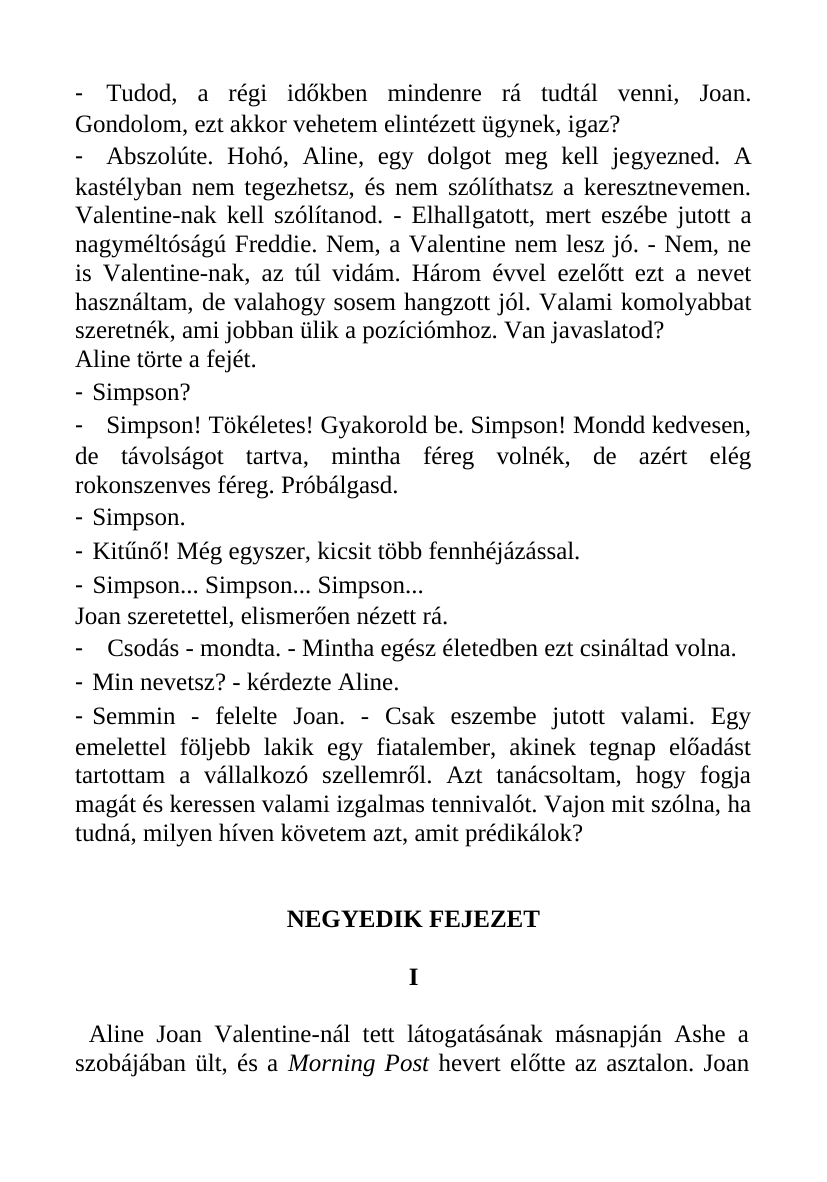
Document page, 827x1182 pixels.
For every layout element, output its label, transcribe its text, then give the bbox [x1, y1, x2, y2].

list Simpson. [75, 499, 752, 533]
list Csodás - mondta. - Mintha egész életedben ezt csináltad volna. [75, 630, 752, 664]
text Joan szeretettel, elismerően nézett rá. [75, 601, 752, 630]
list Kitűnő! Még egyszer, kicsit több fennhéjázással. [75, 533, 752, 567]
list Abszolúte. Hohó, Aline, egy dolgot meg kell jegyezned. A kastélyban nem tegezhetsz, és nem szólíthatsz a keresztnevemen. Valentine-nak kell szólítanod. - Elhallgatott, mert eszébe jutott a nagyméltóságú Freddie. Nem, a Valentine nem lesz jó. - Nem, ne is Valentine-nak, az túl vidám. Három évvel ezelőtt ezt a nevet használtam, de valahogy sosem hangzott jól. Valami komolyabbat szeretnék, ami jobban ülik a pozíciómhoz. Van javaslatod? [75, 138, 752, 344]
text NEGYEDIK FEJEZET [75, 904, 752, 933]
list Semmin - felelte Joan. - Csak eszembe jutott valami. Egy emelettel följebb lakik egy fiatalember, akinek tegnap előadást tartottam a vállalkozó szellemről. Azt tanácsoltam, hogy fogja magát és keressen valami izgalmas tennivalót. Vajon mit szólna, ha tudná, milyen híven követem azt, amit prédikálok? [75, 698, 752, 847]
text Aline törte a fejét. [75, 344, 752, 373]
list Simpson? [75, 373, 752, 407]
list Min nevetsz? - kérdezte Aline. [75, 664, 752, 698]
list Simpson... Simpson... Simpson... [75, 567, 752, 601]
list Simpson! Tökéletes! Gyakorold be. Simpson! Mondd kedvesen, de távolságot tartva, mintha féreg volnék, de azért elég rokonszenves féreg. Próbálgasd. [75, 407, 752, 499]
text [75, 1019, 750, 1077]
list Tudod, a régi időkben mindenre rá tudtál venni, Joan. Gondolom, ezt akkor vehetem elintézett ügynek, igaz? [75, 75, 752, 138]
text I [75, 962, 752, 991]
